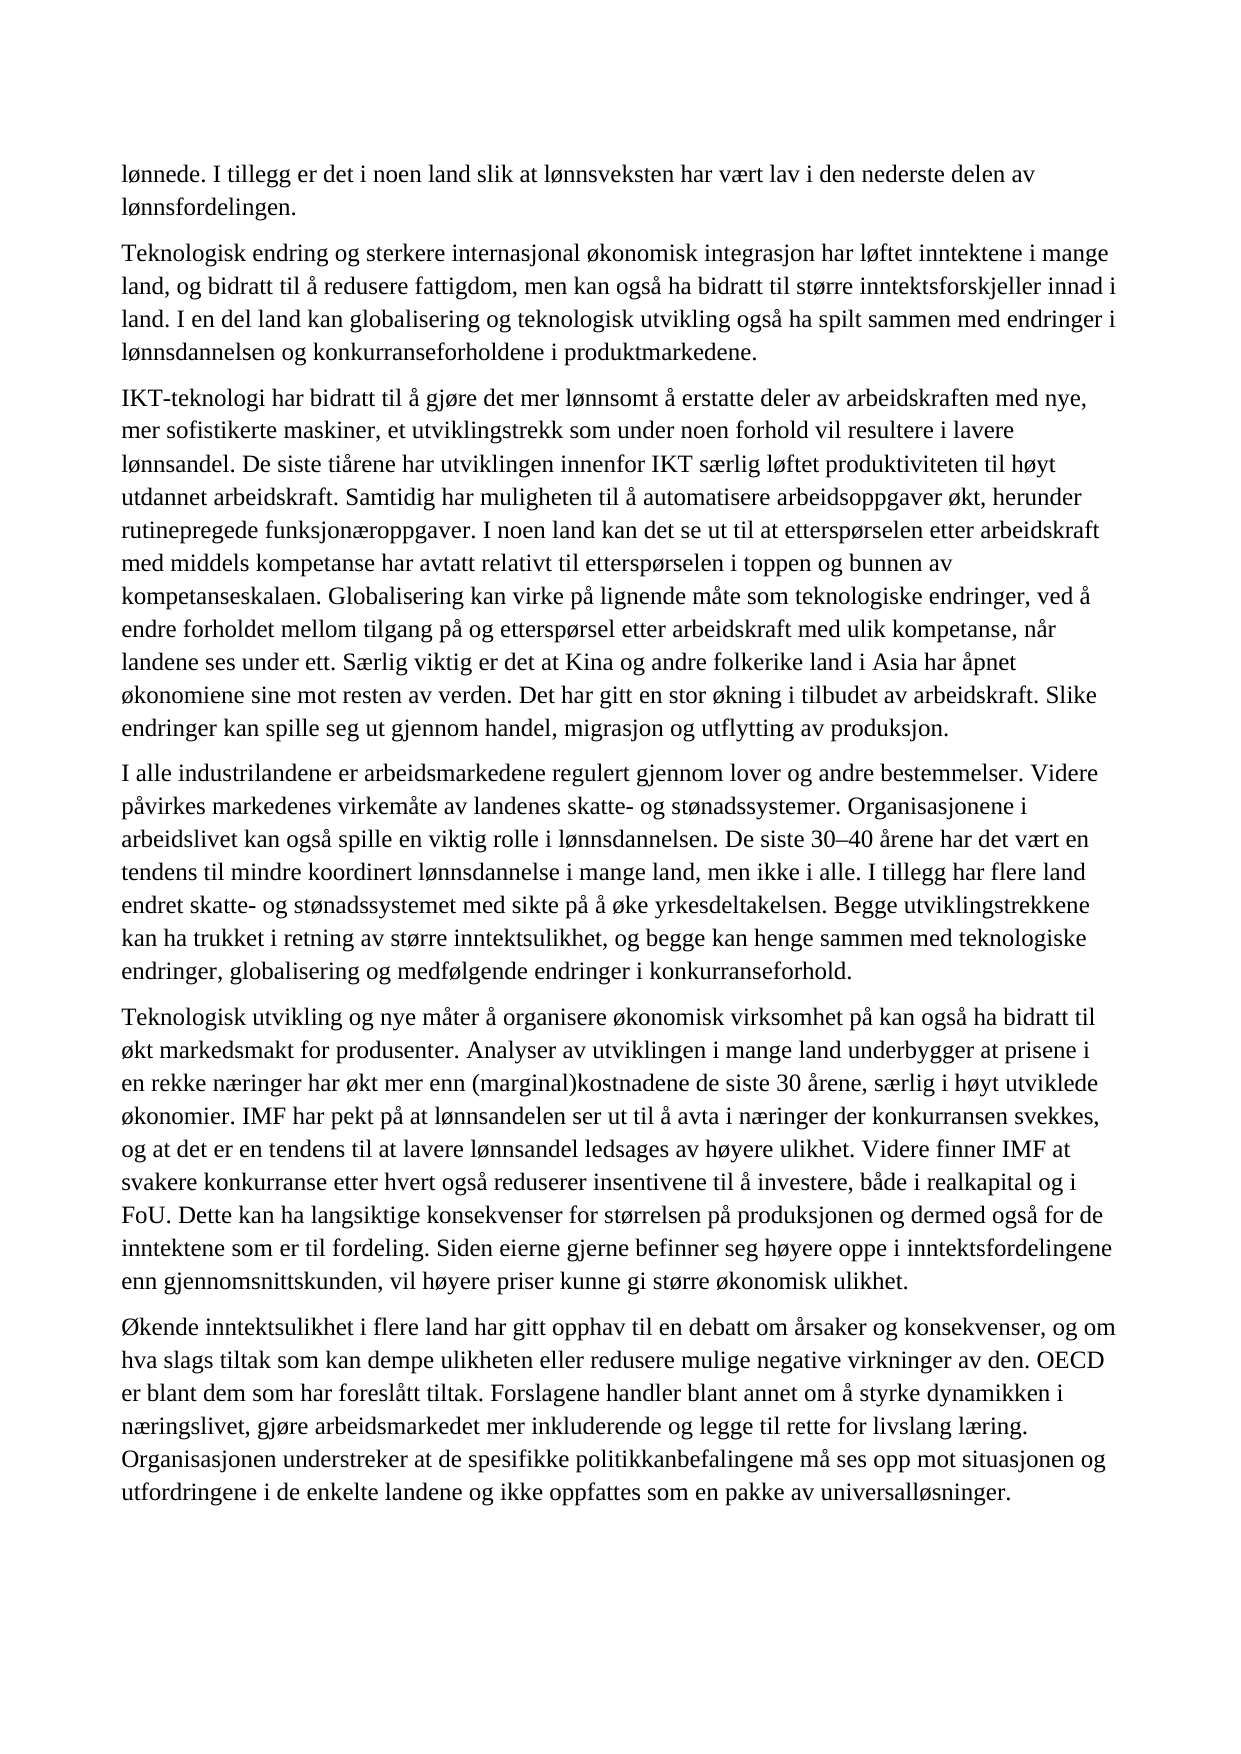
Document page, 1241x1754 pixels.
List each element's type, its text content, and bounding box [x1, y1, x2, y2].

text Økende inntektsulikhet i flere land har gitt opphav til en debatt om årsaker og konsekvenser, og om hva slags tiltak som kan dempe ulikheten eller redusere mulige negative virkninger av den. OECD er blant dem som har foreslått tiltak. Forslagene handler blant annet om å styrke dynamikken i næringslivet, gjøre arbeidsmarkedet mer inkluderende og legge til rette for livslang læring. Organisasjonen understreker at de spesifikke politikkanbefalingene må ses opp mot situasjonen og utfordringene i de enkelte landene og ikke oppfattes som en pakke av universalløsninger. [121, 1312, 1119, 1506]
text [121, 159, 1119, 221]
text Teknologisk utvikling og nye måter å organisere økonomisk virksomhet på kan også ha bidratt til økt markedsmakt for produsenter. Analyser av utviklingen i mange land underbygger at prisene i en rekke næringer har økt mer enn (marginal)kostnadene de siste 30 årene, særlig i høyt utviklede økonomier. IMF har pekt på at lønnsandelen ser ut til å avta i næringer der konkurransen svekkes, og at det er en tendens til at lavere lønnsandel ledsages av høyere ulikhet. Videre finner IMF at svakere konkurranse etter hvert også reduserer insentivene til å investere, både i realkapital og i FoU. Dette kan ha langsiktige konsekvenser for størrelsen på produksjonen og dermed også for de inntektene som er til fordeling. Siden eierne gjerne befinner seg høyere oppe i inntektsfordelingene enn gjennomsnittskunden, vil høyere priser kunne gi større økonomisk ulikhet. [121, 1002, 1119, 1295]
text I alle industrilandene er arbeidsmarkedene regulert gjennom lover og andre bestemmelser. Videre påvirkes markedenes virkemåte av landenes skatte- og stønadssystemer. Organisasjonene i arbeidslivet kan også spille en viktig rolle i lønnsdannelsen. De siste 30–40 årene har det vært en tendens til mindre koordinert lønnsdannelse i mange land, men ikke i alle. I tillegg har flere land endret skatte- og stønadssystemet med sikte på å øke yrkesdeltakelsen. Begge utviklingstrekkene kan ha trukket i retning av større inntektsulikhet, og begge kan henge sammen med teknologiske endringer, globalisering og medfølgende endringer i konkurranseforhold. [121, 758, 1119, 985]
text Teknologisk endring og sterkere internasjonal økonomisk integrasjon har løftet inntektene i mange land, og bidratt til å redusere fattigdom, men kan også ha bidratt til større inntektsforskjeller innad i land. I en del land kan globalisering og teknologisk utvikling også ha spilt sammen med endringer i lønnsdannelsen og konkurranseforholdene i produktmarkedene. [121, 238, 1119, 366]
text IKT-teknologi har bidratt til å gjøre det mer lønnsomt å erstatte deler av arbeidskraften med nye, mer sofistikerte maskiner, et utviklingstrekk som under noen forhold vil resultere i lavere lønnsandel. De siste tiårene har utviklingen innenfor IKT særlig løftet produktiviteten til høyt utdannet arbeidskraft. Samtidig har muligheten til å automatisere arbeidsoppgaver økt, herunder rutinepregede funksjonæroppgaver. I noen land kan det se ut til at etterspørselen etter arbeidskraft med middels kompetanse har avtatt relativt til etterspørselen i toppen og bunnen av kompetanseskalaen. Globalisering kan virke på lignende måte som teknologiske endringer, ved å endre forholdet mellom tilgang på og etterspørsel etter arbeidskraft med ulik kompetanse, når landene ses under ett. Særlig viktig er det at Kina og andre folkerike land i Asia har åpnet økonomiene sine mot resten av verden. Det har gitt en stor økning i tilbudet av arbeidskraft. Slike endringer kan spille seg ut gjennom handel, migrasjon og utflytting av produksjon. [121, 383, 1119, 742]
